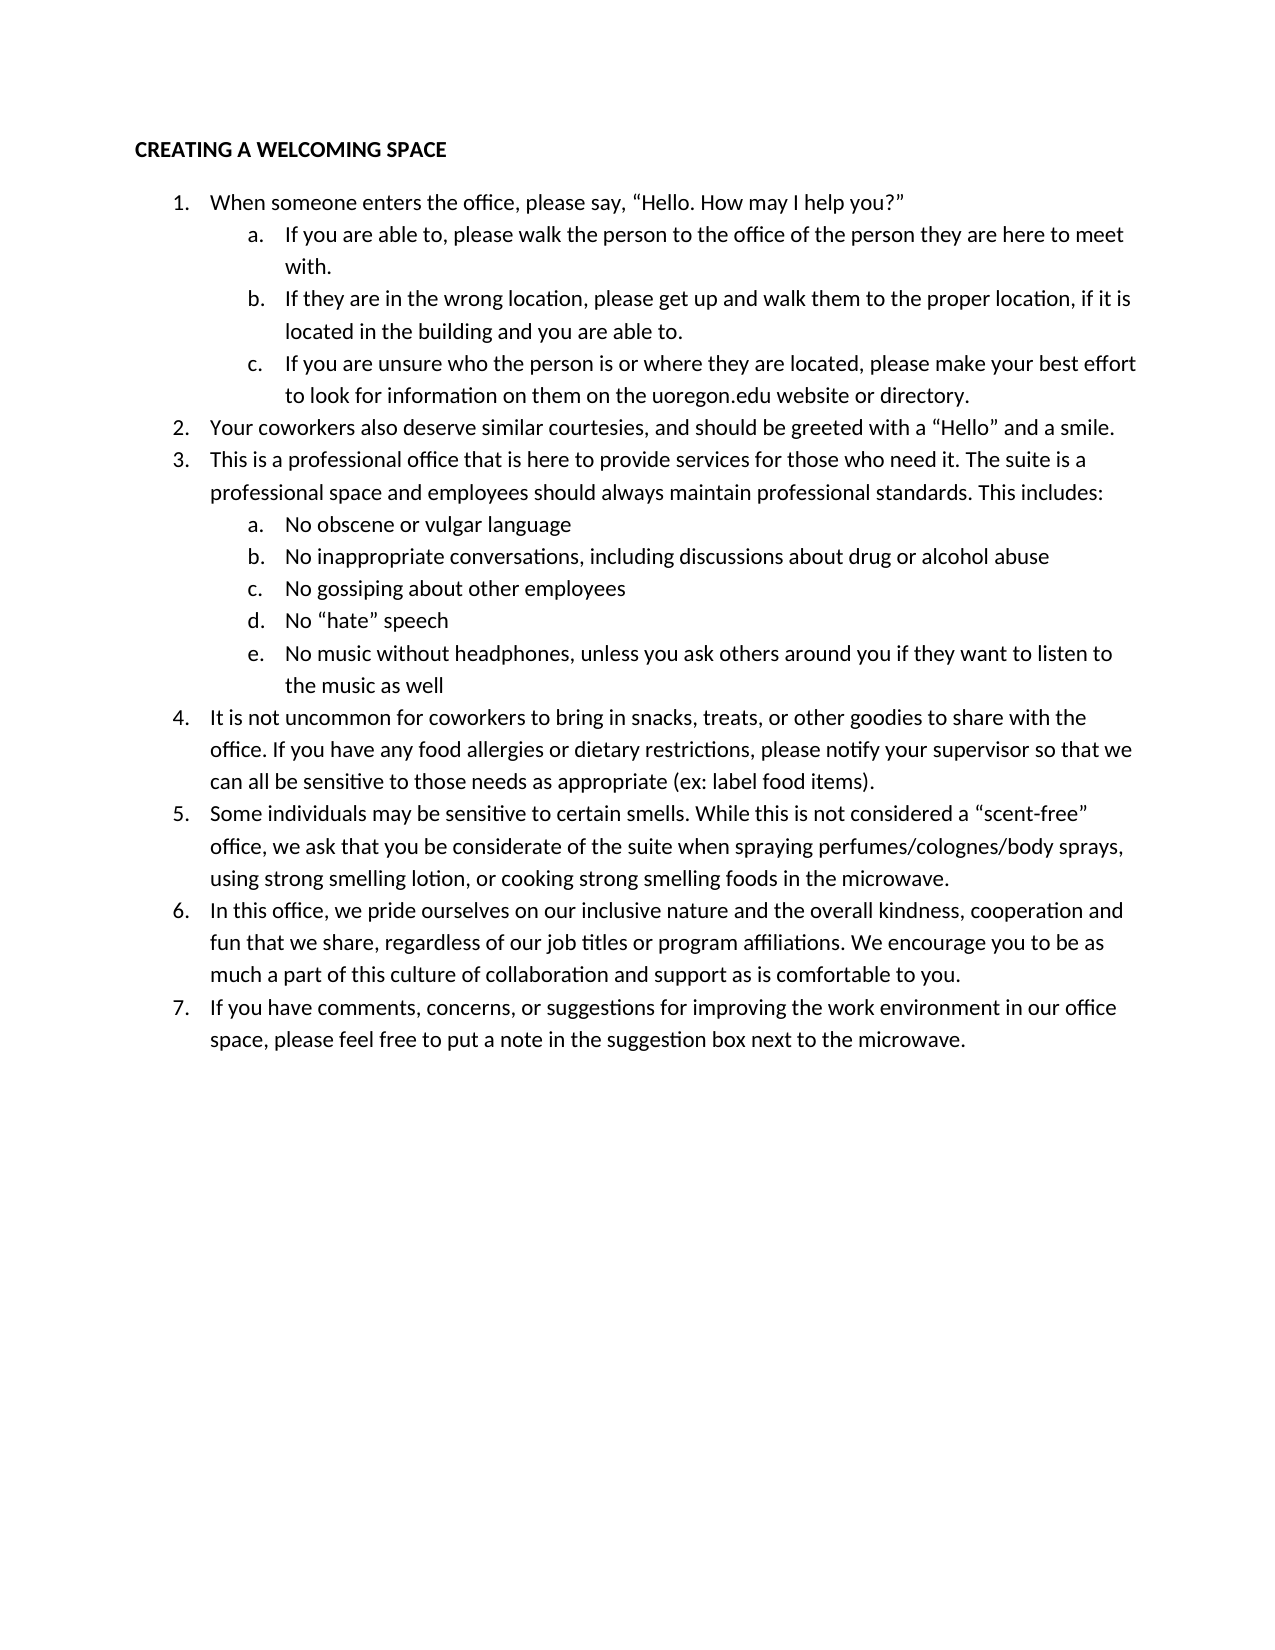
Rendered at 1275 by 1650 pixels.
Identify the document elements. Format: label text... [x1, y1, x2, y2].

text CREATING A WELCOMING SPACE [135, 135, 1140, 163]
list In this office, we pride ourselves on our inclusive nature and the overall kindness, cooperation and fun that we share, regardless of our job titles or program affiliations. We encourage you to be as much a part of this culture of collaboration and support as is comfortable to you. [172, 896, 1140, 988]
list If you are able to, please walk the person to the office of the person they are here to meet with. [247, 220, 1140, 280]
list No inappropriate conversations, including discussions about drug or alcohol abuse [247, 542, 1140, 570]
list When someone enters the office, please say, “Hello. How may I help you?” [172, 188, 1140, 216]
list If you are unsure who the person is or where they are located, please make your best effort to look for information on them on the uoregon.edu website or directory. [247, 349, 1140, 409]
list If they are in the wrong location, please get up and walk them to the proper location, if it is located in the building and you are able to. [247, 284, 1140, 345]
list It is not uncommon for coworkers to bring in snacks, treats, or other goodies to share with the office. If you have any food allergies or dietary restrictions, please notify your supervisor so that we can all be sensitive to those needs as appropriate (ex: label food items). [172, 703, 1140, 795]
list No obscene or vulgar language [247, 510, 1140, 538]
list No music without headphones, unless you ask others around you if they want to listen to the music as well [247, 639, 1140, 699]
list No gossiping about other employees [247, 574, 1140, 602]
list Your coworkers also deserve similar courtesies, and should be greeted with a “Hello” and a smile. [172, 413, 1140, 441]
list Some individuals may be sensitive to certain smells. While this is not considered a “scent-free” office, we ask that you be considerate of the suite when spraying perfumes/colognes/body sprays, using strong smelling lotion, or cooking strong smelling foods in the microwave. [172, 799, 1140, 892]
list No “hate” speech [247, 606, 1140, 634]
list If you have comments, concerns, or suggestions for improving the work environment in our office space, please feel free to put a note in the suggestion box next to the microwave. [172, 993, 1140, 1053]
list This is a professional office that is here to provide services for those who need it. The suite is a professional space and employees should always maintain professional standards. This includes: [172, 446, 1140, 506]
